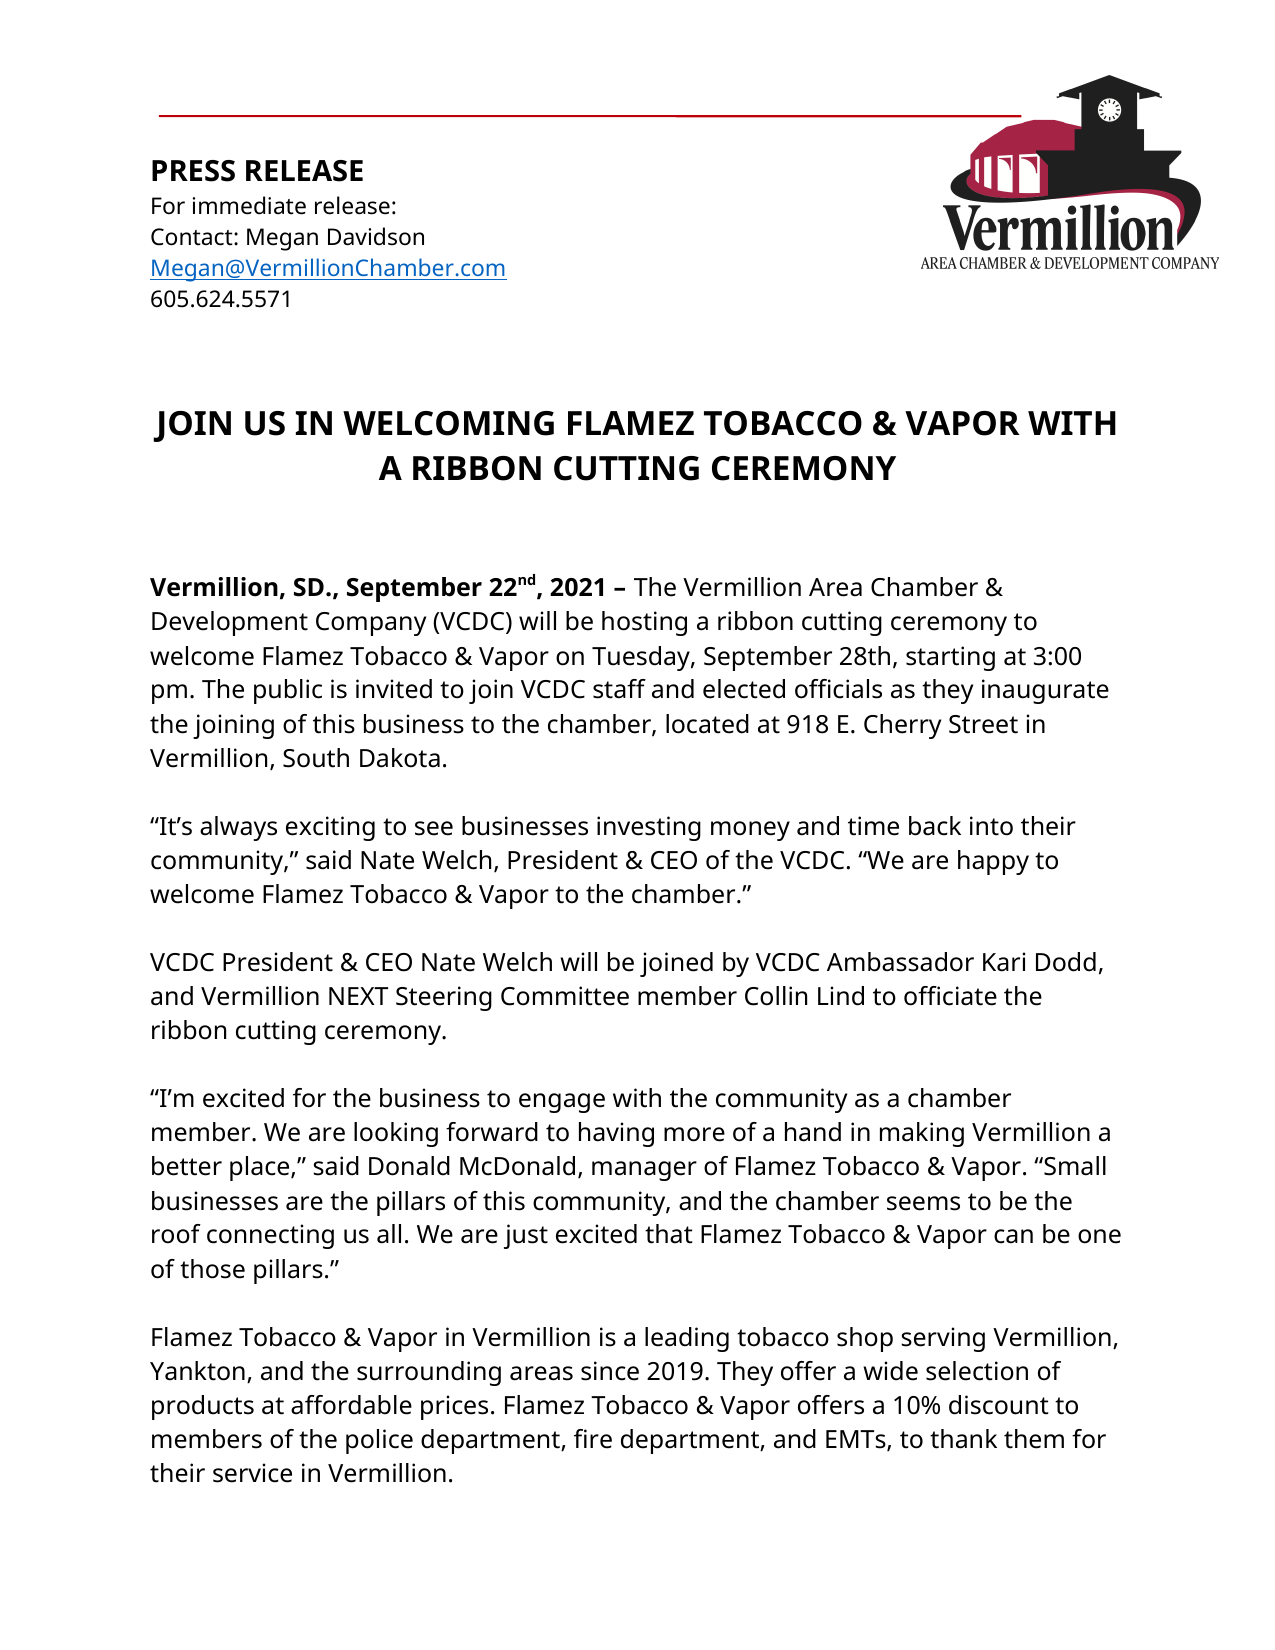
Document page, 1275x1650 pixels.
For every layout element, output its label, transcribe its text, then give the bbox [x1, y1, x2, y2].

text “It’s always exciting to see businesses investing money and time back into their community,” said Nate Welch, President & CEO of the VCDC. “We are happy to welcome Flamez Tobacco & Vapor to the chamber.” [150, 808, 1125, 911]
text PRESS RELEASE [150, 150, 1125, 190]
text Contact: Megan Davidson [150, 221, 1125, 252]
text Flamez Tobacco & Vapor in Vermillion is a leading tobacco shop serving Vermillion, Yankton, and the surrounding areas since 2019. They offer a wide selection of products at affordable prices. Flamez Tobacco & Vapor offers a 10% discount to members of the police department, fire department, and EMTs, to thank them for their service in Vermillion. [150, 1319, 1125, 1490]
text JOIN US IN WELCOMING FLAMEZ TOBACCO & VAPOR WITH A RIBBON CUTTING CEREMONY [150, 400, 1125, 491]
picture [921, 75, 1220, 269]
text 605.624.5571 [150, 283, 1125, 315]
text VCDC President & CEO Nate Welch will be joined by VCDC Ambassador Kari Dodd, and Vermillion NEXT Steering Committee member Collin Lind to officiate the ribbon cutting ceremony. [150, 945, 1125, 1047]
text Megan@VermillionChamber.com [150, 252, 1125, 283]
text Vermillion, SD., September 22nd, 2021 – The Vermillion Area Chamber & Development Company (VCDC) will be hosting a ribbon cutting ceremony to welcome Flamez Tobacco & Vapor on Tuesday, September 28th, starting at 3:00 pm. The public is invited to join VCDC staff and elected officials as they inaugurate the joining of this business to the chamber, located at 918 E. Cherry Street in Vermillion, South Dakota. [150, 570, 1125, 774]
text “I’m excited for the business to engage with the community as a chamber member. We are looking forward to having more of a hand in making Vermillion a better place,” said Donald McDonald, manager of Flamez Tobacco & Vapor. “Small businesses are the pillars of this community, and the chamber seems to be the roof connecting us all. We are just excited that Flamez Tobacco & Vapor can be one of those pillars.” [150, 1081, 1125, 1285]
text For immediate release: [150, 190, 1125, 221]
